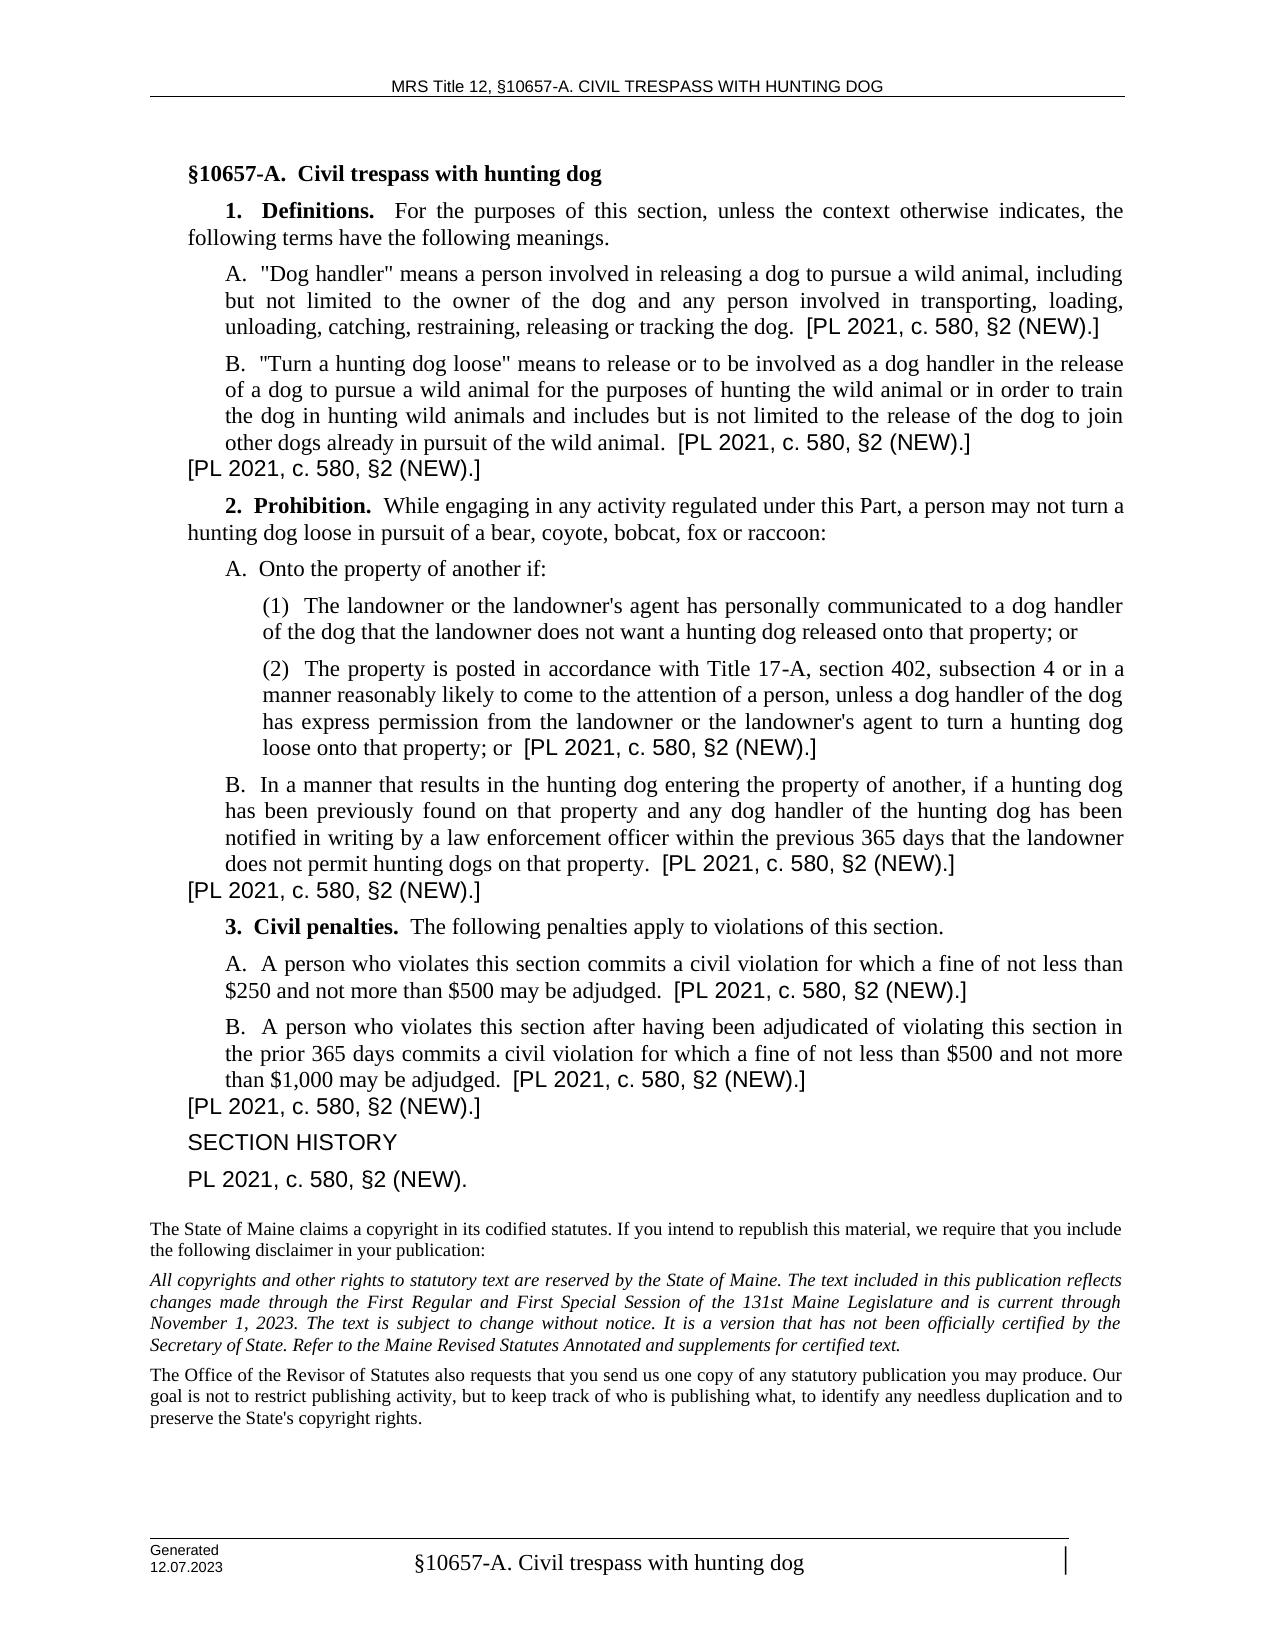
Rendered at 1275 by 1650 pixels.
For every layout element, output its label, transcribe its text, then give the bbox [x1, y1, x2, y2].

text [PL 2021, c. 580, §2 (NEW).] [187, 877, 1125, 903]
text (2) The property is posted in accordance with Title 17‑A, section 402, subsection 4 or in a manner reasonably likely to come to the attention of a person, unless a dog handler of the dog has express permission from the landowner or the landowner's agent to turn a hunting dog loose onto that property; or [PL 2021, c. 580, §2 (NEW).] [262, 655, 1125, 761]
text 1. Definitions. For the purposes of this section, unless the context otherwise indicates, the following terms have the following meanings. [187, 197, 1125, 250]
text [PL 2021, c. 580, §2 (NEW).] [187, 1093, 1125, 1119]
text [PL 2021, c. 580, §2 (NEW).] [187, 455, 1125, 482]
text §10657-A. Civil trespass with hunting dog [187, 160, 1125, 187]
text A. "Dog handler" means a person involved in releasing a dog to pursue a wild animal, including but not limited to the owner of the dog and any person involved in transporting, loading, unloading, catching, restraining, releasing or tracking the dog. [PL 2021, c. 580, §2 (NEW).] [225, 260, 1125, 339]
text The Office of the Revisor of Statutes also requests that you send us one copy of any statutory publication you may produce. Our goal is not to restrict publishing activity, but to keep track of who is publishing what, to identify any needless duplication and to preserve the State's copyright rights. [150, 1363, 1125, 1428]
text The State of Maine claims a copyright in its codified statutes. If you intend to republish this material, we require that you include the following disclaimer in your publication: [150, 1217, 1125, 1261]
text B. In a manner that results in the hunting dog entering the property of another, if a hunting dog has been previously found on that property and any dog handler of the hunting dog has been notified in writing by a law enforcement officer within the previous 365 days that the landowner does not permit hunting dogs on that property. [PL 2021, c. 580, §2 (NEW).] [225, 771, 1125, 877]
text 2. Prohibition. While engaging in any activity regulated under this Part, a person may not turn a hunting dog loose in pursuit of a bear, coyote, bobcat, fox or raccoon: [187, 492, 1125, 545]
text PL 2021, c. 580, §2 (NEW). [187, 1166, 1125, 1192]
text All copyrights and other rights to statutory text are reserved by the State of Maine. The text included in this publication reflects changes made through the First Regular and First Special Session of the 131st Maine Legislature and is current through November 1, 2023 . The text is subject to change without notice. It is a version that has not been officially certified by the Secretary of State. Refer to the Maine Revised Statutes Annotated and supplements for certified text. [150, 1269, 1125, 1355]
text A. A person who violates this section commits a civil violation for which a fine of not less than $250 and not more than $500 may be adjudged. [PL 2021, c. 580, §2 (NEW).] [225, 950, 1125, 1003]
text B. ''Turn a hunting dog loose" means to release or to be involved as a dog handler in the release of a dog to pursue a wild animal for the purposes of hunting the wild animal or in order to train the dog in hunting wild animals and includes but is not limited to the release of the dog to join other dogs already in pursuit of the wild animal. [PL 2021, c. 580, §2 (NEW).] [225, 350, 1125, 455]
text (1) The landowner or the landowner's agent has personally communicated to a dog handler of the dog that the landowner does not want a hunting dog released onto that property; or [262, 592, 1125, 645]
text SECTION HISTORY [187, 1129, 1125, 1156]
text 3. Civil penalties. The following penalties apply to violations of this section. [187, 913, 1125, 940]
text B. A person who violates this section after having been adjudicated of violating this section in the prior 365 days commits a civil violation for which a fine of not less than $500 and not more than $1,000 may be adjudged. [PL 2021, c. 580, §2 (NEW).] [225, 1013, 1125, 1093]
text A. Onto the property of another if: [225, 555, 1125, 582]
